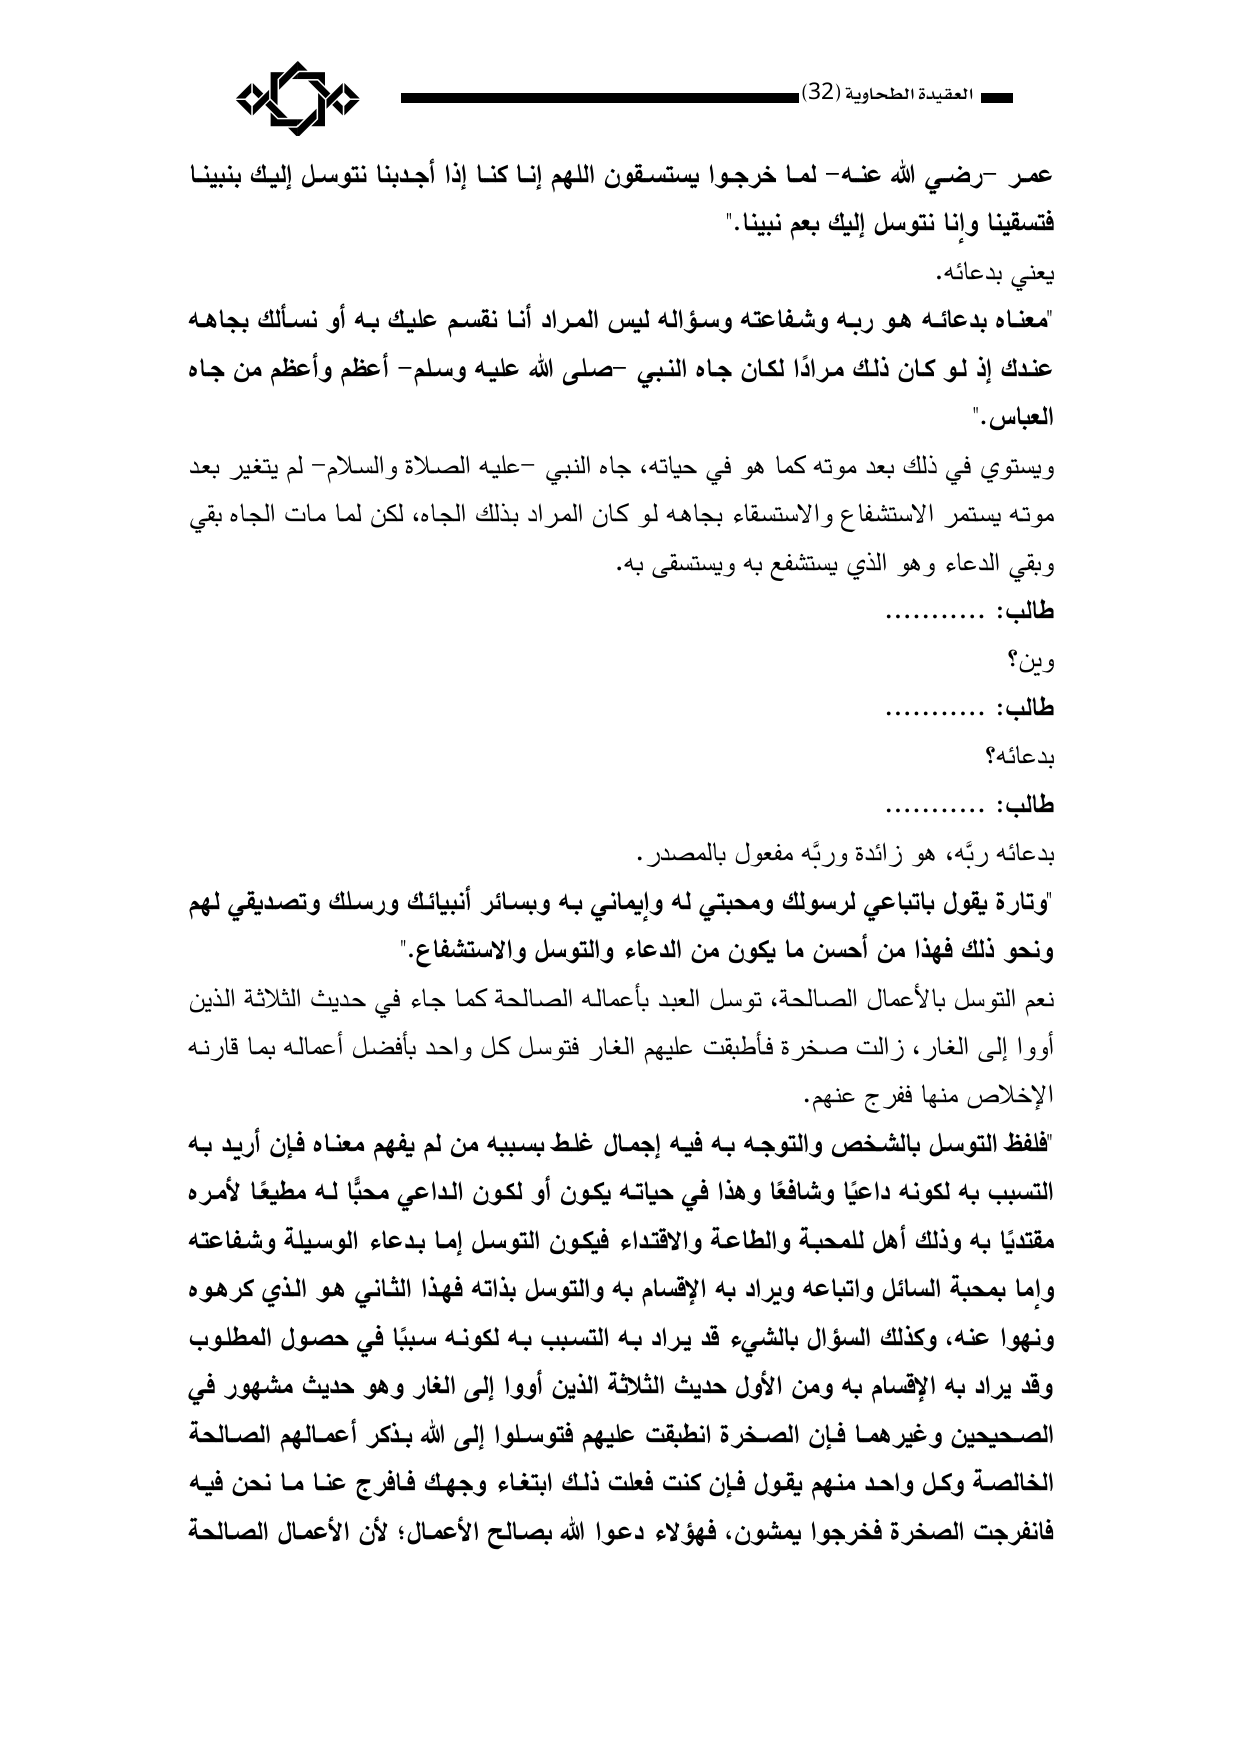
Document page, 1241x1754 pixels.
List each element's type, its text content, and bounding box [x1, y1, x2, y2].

text طالب: ........... [187, 586, 1053, 634]
text طالب: ........... [187, 683, 1053, 731]
text يعني بدعائه. [187, 247, 1053, 295]
text بدعائه؟ [187, 731, 1053, 780]
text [187, 1119, 1053, 1556]
text ويستوي في ذلك بعد موته كما هو في حياته، جاه النبي -عليه الصلاة والسلام- لم يتغير بعد موته يستمر الاستشفاع والاستسقاء بجاهه لو كان المراد بذلك الجاه، لكن لما مات الجاه بقي وبقي الدعاء وهو الذي يستشفع به ويستسقى به. [187, 441, 1053, 586]
text وين؟ [187, 634, 1053, 683]
text "معناه بدعائه هو ربه وشفاعته وسؤاله ليس المراد أنا نقسم عليك به أو نسألك بجاهه عندك إذ لو كان ذلك مرادًا لكان جاه النبي -صلى الله عليه وسلم- أعظم وأعظم من جاه العباس." [187, 295, 1053, 441]
text "وتارة يقول باتباعي لرسولك ومحبتي له وإيماني به وبسائر أنبيائك ورسلك وتصديقي لهم ونحو ذلك فهذا من أحسن ما يكون من الدعاء والتوسل والاستشفاع." [187, 877, 1053, 974]
text طالب: ........... [187, 780, 1053, 828]
text بدعائه ربَّه، هو زائدة وربَّه مفعول بالمصدر. [187, 828, 1053, 877]
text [187, 150, 1053, 247]
text نعم التوسل بالأعمال الصالحة، توسل العبد بأعماله الصالحة كما جاء في حديث الثلاثة الذين أووا إلى الغار، زالت صخرة فأطبقت عليهم الغار فتوسل كل واحد بأفضل أعماله بما قارنه الإخلاص منها ففرج عنهم. [187, 974, 1053, 1119]
